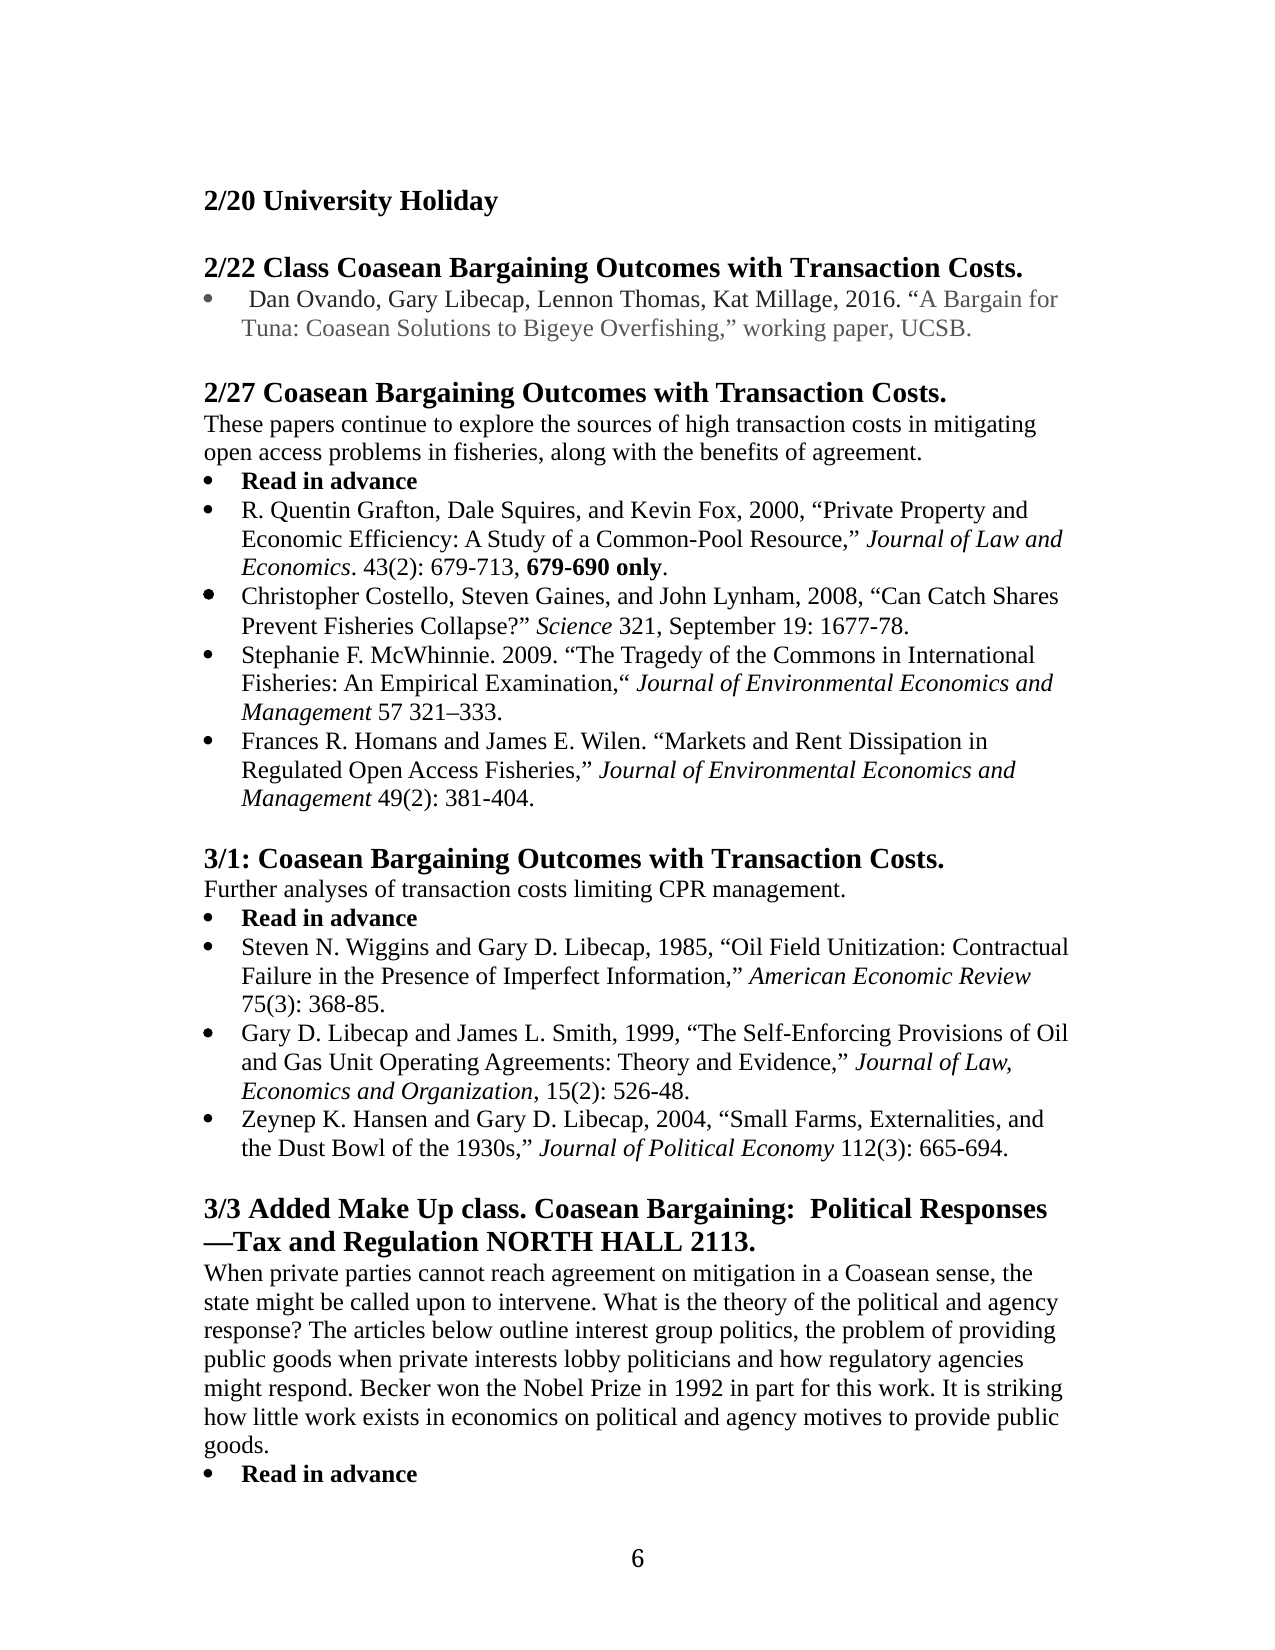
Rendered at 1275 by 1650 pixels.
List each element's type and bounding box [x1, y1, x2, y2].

table_header [192, 150, 1083, 1488]
